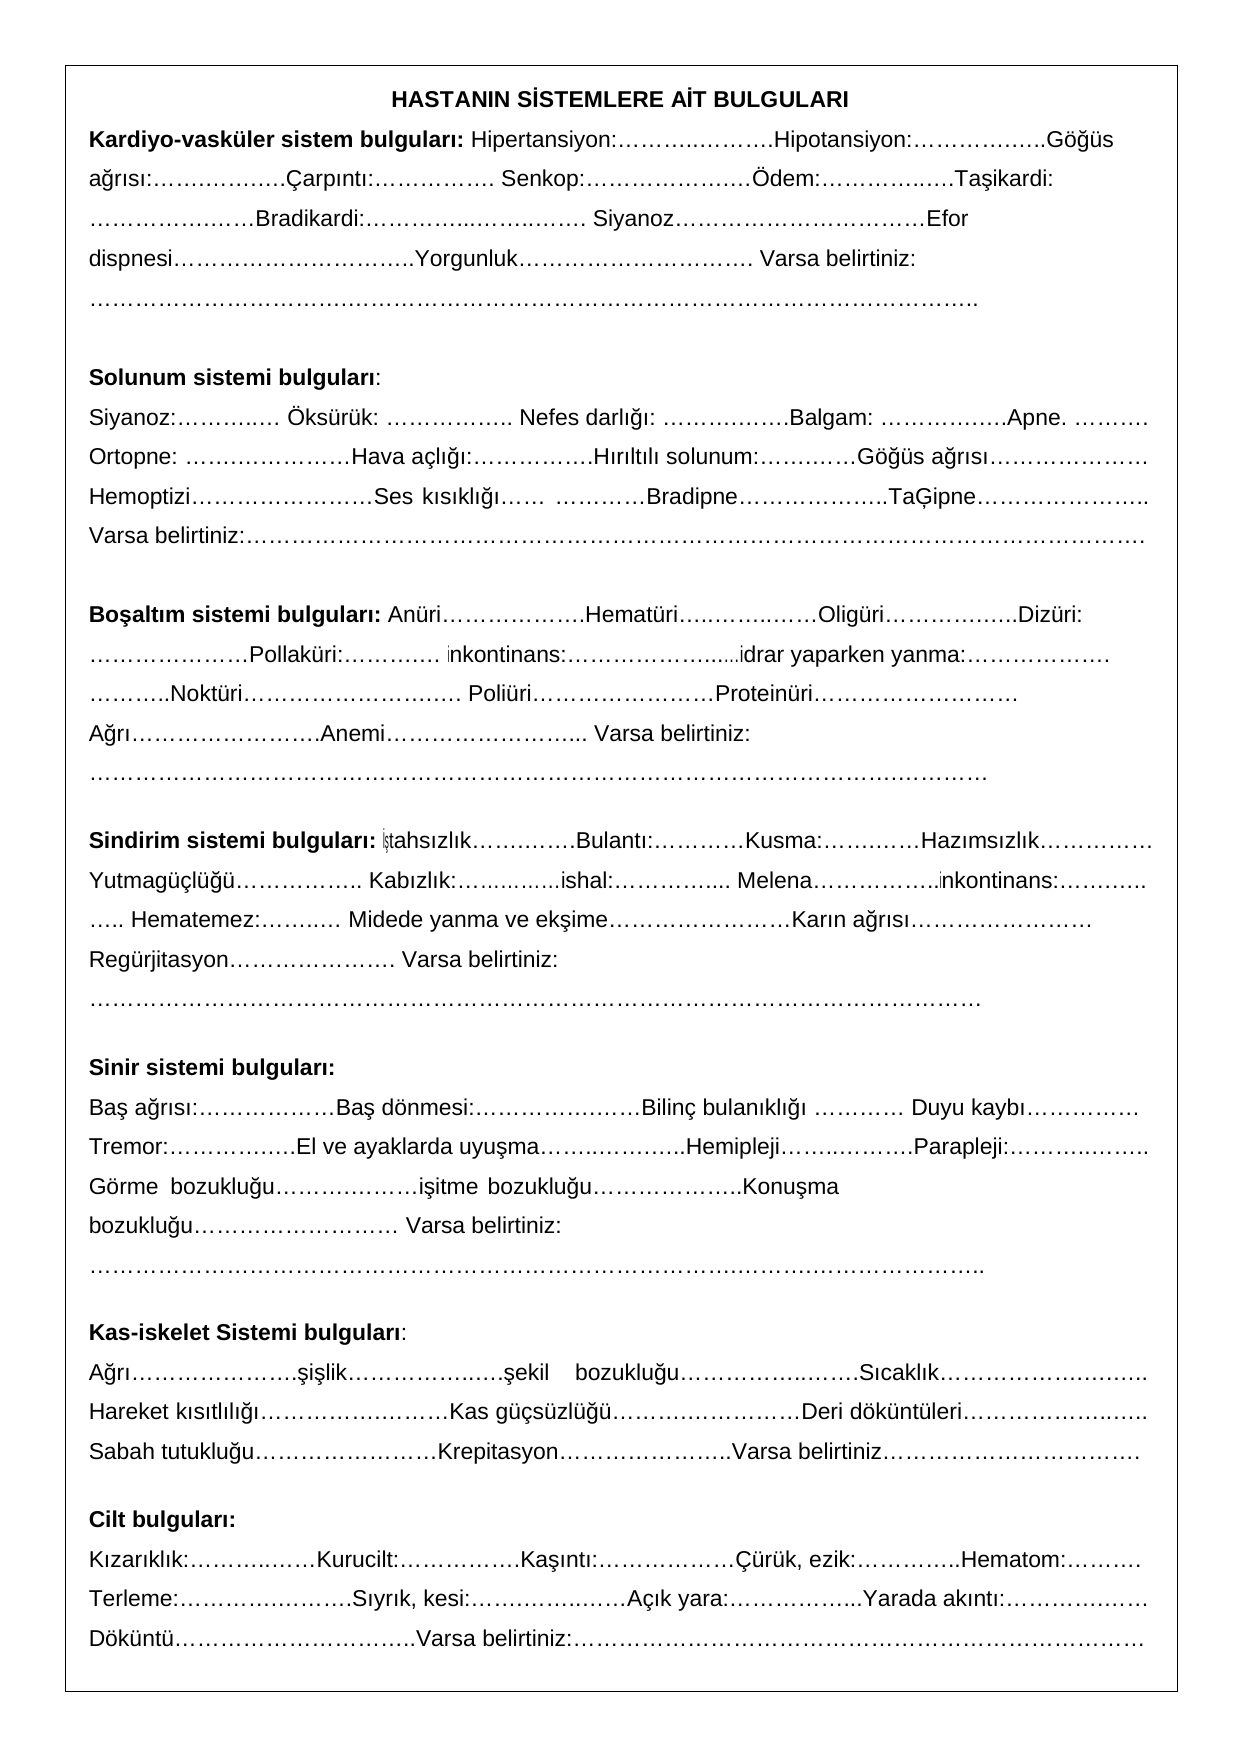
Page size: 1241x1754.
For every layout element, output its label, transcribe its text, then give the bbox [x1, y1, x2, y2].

subtitle Solunum sistemi bulguları: [88, 364, 733, 390]
text Kızarıklık:………..……Kurucilt:…………….Kaşıntı:………………Çürük, ezik:…………..Hematom:………. Terleme:………….……….Sıyrık, kesi:…….……..……Açık yara:……………...Yarada akıntı:………….…… Döküntü…………………………..Varsa belirtiniz:………………………………………………………………… [88, 1546, 1151, 1651]
text Baş ağrısı:………………Baş dönmesi:…………….……Bilinç bulanıklığı ………… Duyu kaybı……………Tremor:………….….El ve ayaklarda uyuşma……..…….…..Hemipleji……..……….Parapleji:………..…….. [88, 1093, 1177, 1159]
text Sindirim sistemi bulguları: İştahsızlık…….…….Bulantı:…………Kusma:…….……Hazımsızlık……………Yutmagüçlüğü…………….. Kabızlık:……………ishal:………….... Melena……………..inkontinans:…….…..….. Hematemez:……..… Midede yanma ve ekşime……………………Karın ağrısı……………………Regürjitasyon…………………. Varsa belirtiniz:……………………………………………………………………………………………………… [88, 827, 1177, 1012]
text Kardiyo-vasküler sistem bulguları: Hipertansiyon:………..……….Hipotansiyon:………….…..Göğüs ağrısı:…….…….….Çarpıntı:……………. Senkop:……………….…Ödem:…………..….Taşikardi:…………….……Bradikardi:…………...……..……. Siyanoz……………………………Efor dispnesi…………………………..Yorgunluk…………………………. Varsa belirtiniz:…………………………….……………………………………………………………………….. [88, 126, 1147, 311]
text Ağrı………………….şişlik……………..….şekil bozukluğu……………..…….Sıcaklık……………….….….. Hareket kısıtlılığı…………….………Kas güçsüzlüğü……….……………Deri döküntüleri………………..….. Sabah tutukluğu……………………Krepitasyon…………………..Varsa belirtiniz……………………………. [88, 1358, 1148, 1464]
subtitle Kas-iskelet Sistemi bulguları: [88, 1318, 733, 1345]
subtitle Sinir sistemi bulguları: [88, 1053, 733, 1080]
subtitle Cilt bulguları: [88, 1506, 733, 1532]
text Görme bozukluğu……….………işitme bozukluğu………………..Konuşma bozukluğu……………………… Varsa belirtiniz:………………………………………………………………………….……….………………….. [88, 1173, 1150, 1278]
text Boşaltım sistemi bulguları: Anüri……………….Hematüri…..……..……Oligüri………….…..Dizüri:…………………Pollaküri:……….… inkontinans:………………...…idrar yaparken yanma:……………….………..Noktüri…………………….…. Poliüri……………………Proteinüri………………………Ağrı…………………….Anemi……………………... Varsa belirtiniz:…………………………………………………………………………………………….………… [88, 601, 1147, 785]
subtitle HASTANIN SİSTEMLERE AİT BULGULARI [87, 86, 1152, 112]
text Siyanoz:………..… Öksürük: …………….. Nefes darlığı: ……….…….Balgam: ………….….Apne. ………. Ortopne: …….……………Hava açlığı:…………….Hırıltılı solunum:…….……Göğüs ağrısı………………… Hemoptizi……………………Ses kısıklığı…… …………Bradipne………………..TaĢipne………………….. Varsa belirtiniz:………………………………………………………………………………………………………. [88, 404, 1149, 548]
